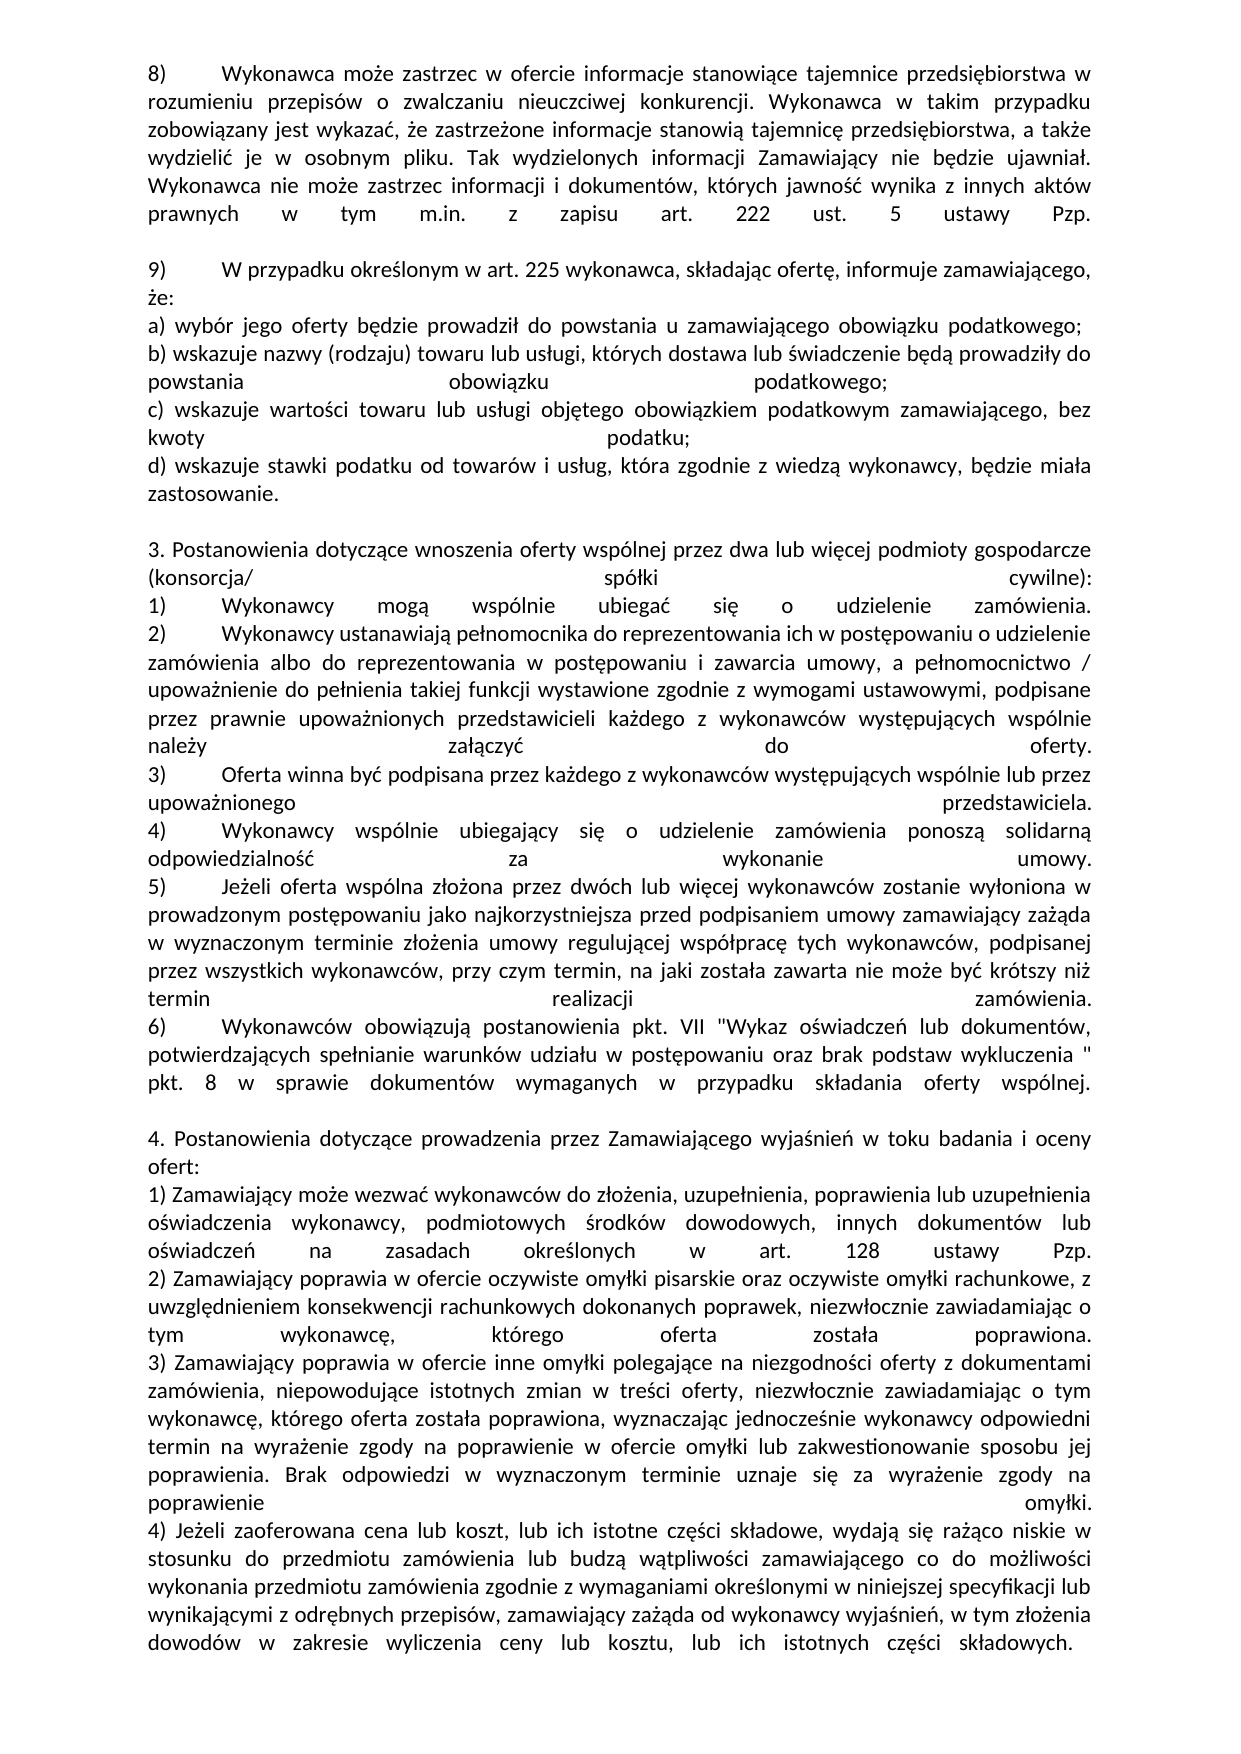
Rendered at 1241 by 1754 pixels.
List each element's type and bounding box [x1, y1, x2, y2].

text [148, 59, 1093, 1656]
